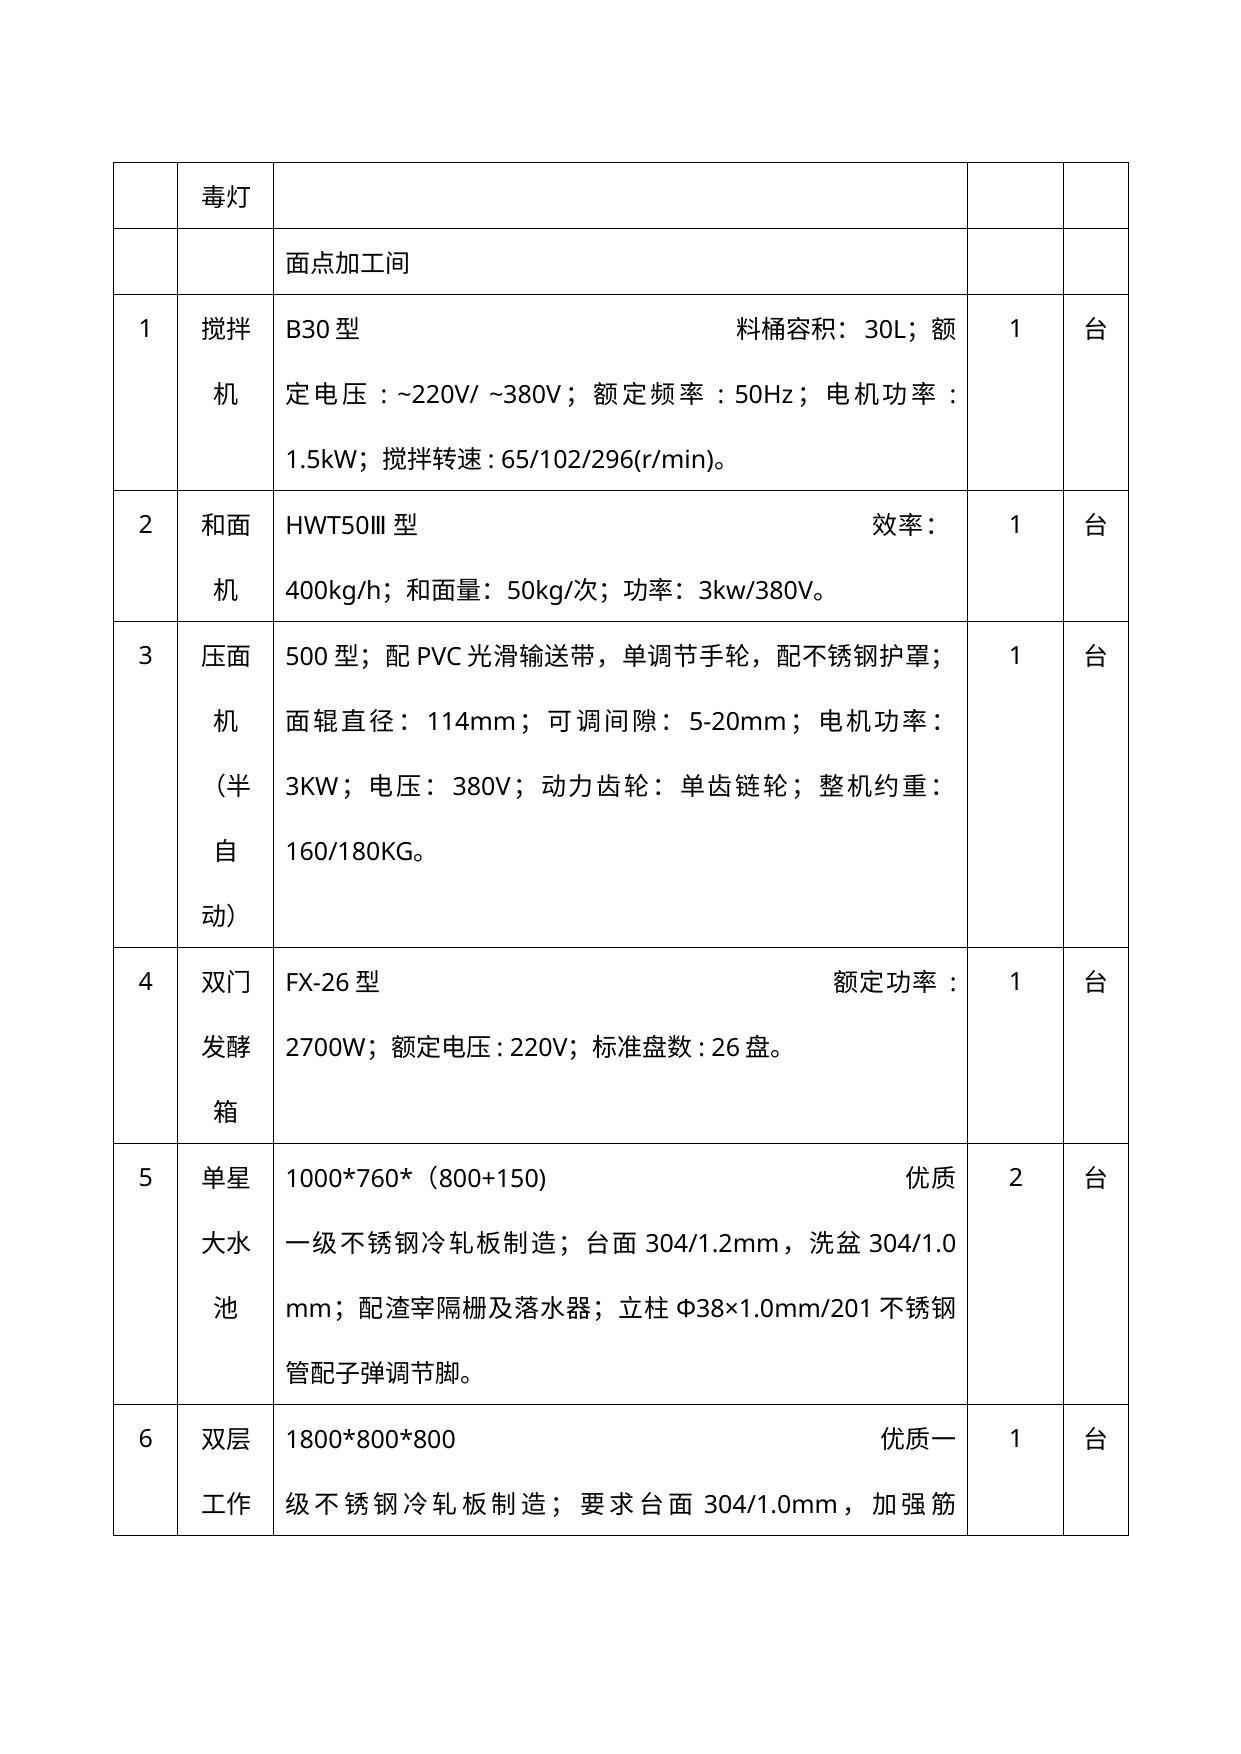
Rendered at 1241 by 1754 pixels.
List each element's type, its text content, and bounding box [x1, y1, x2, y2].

table_cell B30型 料桶容积：30L；额定电压 : ~220V/ ~380V；额定频率 : 50Hz；电机功率 : 1.5kW；搅拌转速 : 65/102/296(r/min)。 [274, 295, 967, 490]
table_cell 500型；配PVC光滑输送带，单调节手轮，配不锈钢护罩；面辊直径：114mm；可调间隙：5-20mm；电机功率：3KW；电压：380V；动力齿轮：单齿链轮；整机约重：160/180KG。 [274, 622, 967, 947]
table_cell 双门发酵箱 [178, 948, 273, 1143]
table_cell 和面机 [178, 491, 273, 621]
table_cell [968, 229, 1063, 294]
table_cell 1 [968, 948, 1063, 1143]
table_cell 1 [968, 295, 1063, 490]
table_cell 台 [1064, 1144, 1128, 1404]
table_cell 压面机（半自动） [178, 622, 273, 947]
table_cell [114, 229, 177, 294]
table_cell 1000*760*（800+150) 优质一级不锈钢冷轧板制造；台面304/1.2mm，洗盆304/1.0 mm；配渣宰隔栅及落水器；立柱Φ38×1.0mm/201不锈钢管配子弹调节脚。 [274, 1144, 967, 1404]
table_cell 1 [968, 163, 1063, 228]
table_cell 1 [968, 491, 1063, 621]
table_cell 2 [114, 491, 177, 621]
table_cell 1 [114, 295, 177, 490]
table_cell [1064, 229, 1128, 294]
table_cell 面点加工间 [274, 229, 967, 294]
table_cell 搅拌机 [178, 295, 273, 490]
table_cell 单星大水池 [178, 1144, 273, 1404]
table_cell 台 [1064, 948, 1128, 1143]
table_cell 台 [1064, 1405, 1128, 1535]
table_cell 1 [968, 622, 1063, 947]
table_cell 2 [968, 1144, 1063, 1404]
table_cell 4 [114, 948, 177, 1143]
table_cell FX-26型 额定功率 : 2700W；额定电压 : 220V；标准盘数 : 26盘。 [274, 948, 967, 1143]
table_cell 台 [1064, 491, 1128, 621]
table_cell 5 [114, 1144, 177, 1404]
table_cell 1 [968, 1405, 1063, 1535]
table_cell 双层工作台 [178, 1405, 273, 1535]
table_cell 台 [1064, 295, 1128, 490]
table_cell 台 [1064, 163, 1128, 228]
table_cell 配套 [274, 163, 967, 228]
table_cell 台 [1064, 622, 1128, 947]
table_cell HWT50Ⅲ型 效率：400kg/h；和面量：50kg/次；功率：3kw/380V。 [274, 491, 967, 621]
table_cell 紫外线消毒灯 [178, 163, 273, 228]
table_cell [178, 229, 273, 294]
table_cell 6 [114, 1405, 177, 1535]
table_cell 8 [114, 163, 177, 228]
table_cell 3 [114, 622, 177, 947]
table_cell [274, 1405, 967, 1535]
